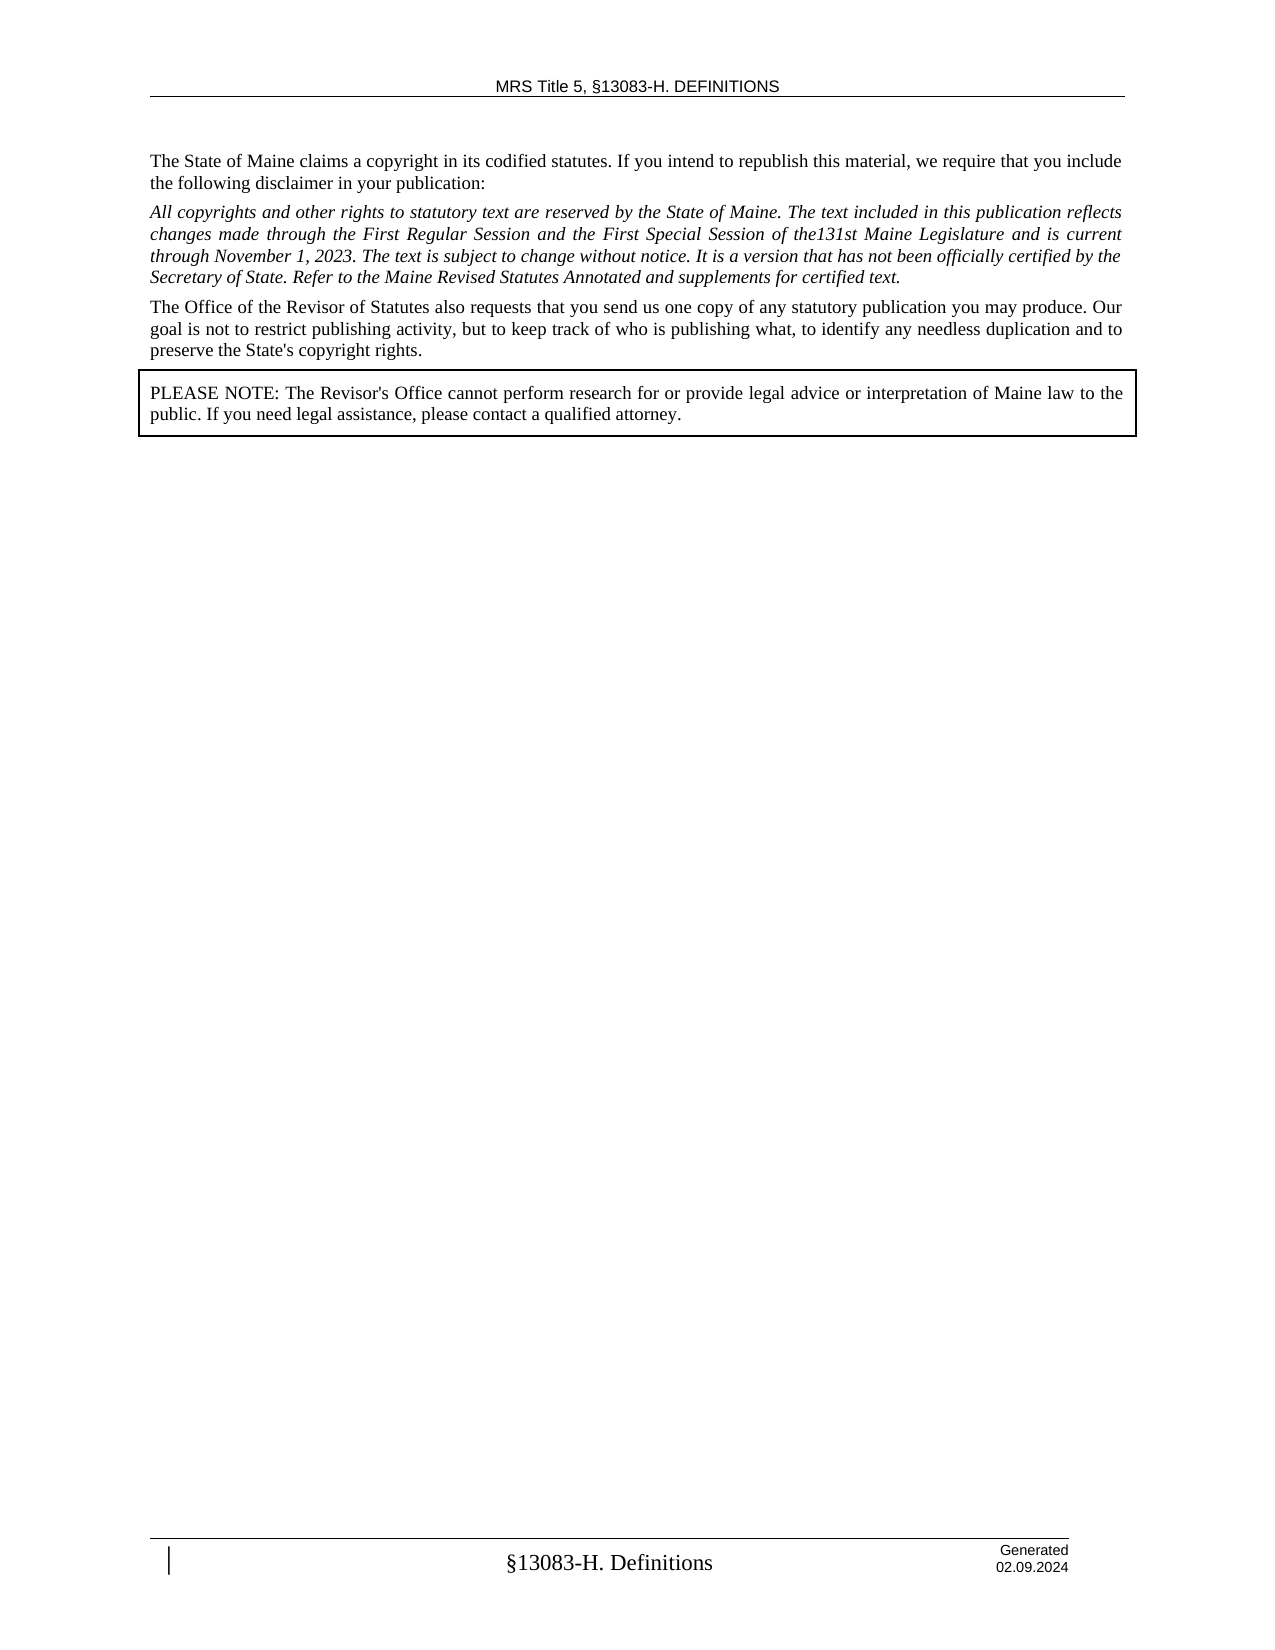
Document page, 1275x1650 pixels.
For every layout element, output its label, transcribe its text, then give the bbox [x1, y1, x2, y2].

text The Office of the Revisor of Statutes also requests that you send us one copy of any statutory publication you may produce. Our goal is not to restrict publishing activity, but to keep track of who is publishing what, to identify any needless duplication and to preserve the State's copyright rights. [150, 296, 1125, 361]
text All copyrights and other rights to statutory text are reserved by the State of Maine. The text included in this publication reflects changes made through the First Regular Session and the First Special Session of the131st Maine Legislature and is current through November 1, 2023 . The text is subject to change without notice. It is a version that has not been officially certified by the Secretary of State. Refer to the Maine Revised Statutes Annotated and supplements for certified text. [150, 201, 1125, 288]
text PLEASE NOTE: The Revisor's Office cannot perform research for or provide legal advice or interpretation of Maine law to the public. If you need legal assistance, please contact a qualified attorney. [140, 371, 1135, 435]
text The State of Maine claims a copyright in its codified statutes. If you intend to republish this material, we require that you include the following disclaimer in your publication: [150, 150, 1125, 193]
